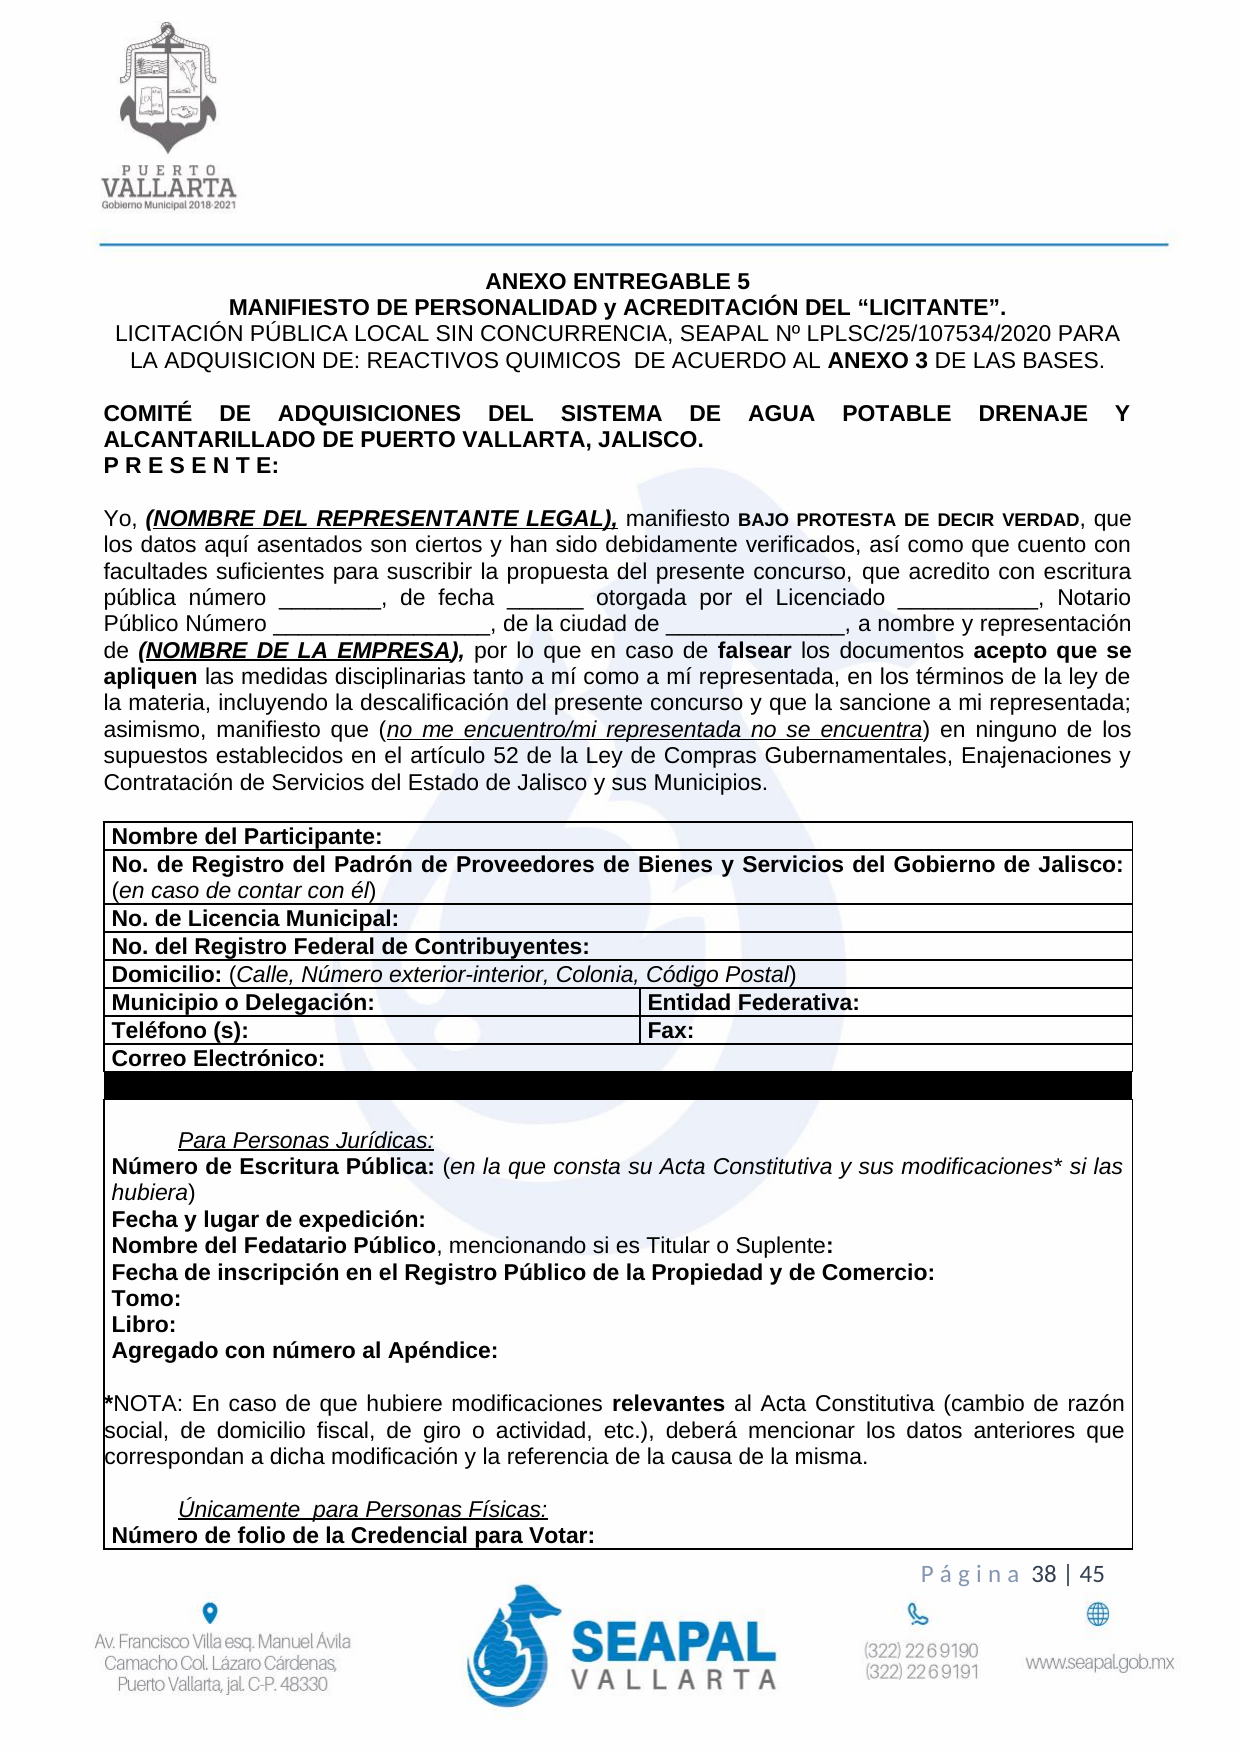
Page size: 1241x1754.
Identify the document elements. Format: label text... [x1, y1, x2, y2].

table_cell No. del Registro Federal de Contribuyentes: [105, 933, 1132, 959]
text P R E S E N T E: [103, 452, 1132, 478]
text MANIFIESTO DE PERSONALIDAD y ACREDITACIÓN DEL “LICITANTE”. [103, 294, 1132, 320]
table_cell Correo Electrónico: [105, 1045, 1132, 1071]
text Yo, (NOMBRE DEL REPRESENTANTE LEGAL), manifiesto bajo protesta de decir verdad, que los datos aquí asentados son ciertos y han sido debidamente verificados, así como que cuento con facultades suficientes para suscribir la propuesta del presente concurso, que acredito con escritura pública número ________, de fecha ______ otorgada por el Licenciado ___________, Notario Público Número _________________, de la ciudad de ______________, a nombre y representación de (NOMBRE DE LA EMPRESA), por lo que en caso de falsear los documentos acepto que se apliquen las medidas disciplinarias tanto a mí como a mí representada, en los términos de la ley de la materia, incluyendo la descalificación del presente concurso y que la sancione a mi representada; asimismo, manifiesto que (no me encuentro/mi representada no se encuentra) en ninguno de los supuestos establecidos en el artículo 52 de la Ley de Compras Gubernamentales, Enajenaciones y Contratación de Servicios del Estado de Jalisco y sus Municipios. [103, 505, 1132, 795]
table_header Nombre del Participante: [105, 823, 1132, 849]
table_cell No. de Registro del Padrón de Proveedores de Bienes y Servicios del Gobierno de Jalisco: (en caso de contar con él) [105, 851, 1132, 903]
table_cell Fax: [641, 1017, 1132, 1043]
table_cell Municipio o Delegación: [105, 989, 639, 1015]
table_cell Domicilio: (Calle, Número exterior-interior, Colonia, Código Postal) [105, 961, 1132, 987]
table_cell No. de Licencia Municipal: [105, 905, 1132, 931]
text LICITACIÓN PÚBLICA LOCAL SIN CONCURRENCIA, SEAPAL Nº LPLSC/25/107534/2020 PARA LA ADQUISICION DE: REACTIVOS QUIMICOS DE ACUERDO AL ANEXO 3 DE LAS BASES. [103, 320, 1132, 373]
table_cell [104, 1072, 1132, 1099]
text COMITÉ DE ADQUISICIONES DEL SISTEMA DE AGUA POTABLE DRENAJE Y ALCANTARILLADO DE PUERTO VALLARTA, JALISCO. [103, 399, 1132, 452]
picture [0, 0, 1241, 1750]
table_cell Teléfono (s): [105, 1017, 639, 1043]
text ANEXO ENTREGABLE 5 [103, 268, 1132, 294]
table_cell Para Personas Jurídicas: Número de Escritura Pública: (en la que consta su Acta Constitutiva y sus modificaciones* si las hubiera) Fecha y lugar de expedición: Nombre del Fedatario Público, mencionando si es Titular o Suplente: Fecha de inscripción en el Registro Público de la Propiedad y de Comercio: Tomo: Libro: Agregado con número al Apéndice: *NOTA: En caso de que hubiere modificaciones relevantes al Acta Constitutiva (cambio de razón social, de domicilio fiscal, de giro o actividad, etc.), deberá mencionar los datos anteriores que correspondan a dicha modificación y la referencia de la causa de la misma. Únicamente para Personas Físicas: Número de folio de la Credencial para Votar: [105, 1100, 1132, 1548]
table_cell Entidad Federativa: [641, 989, 1132, 1015]
